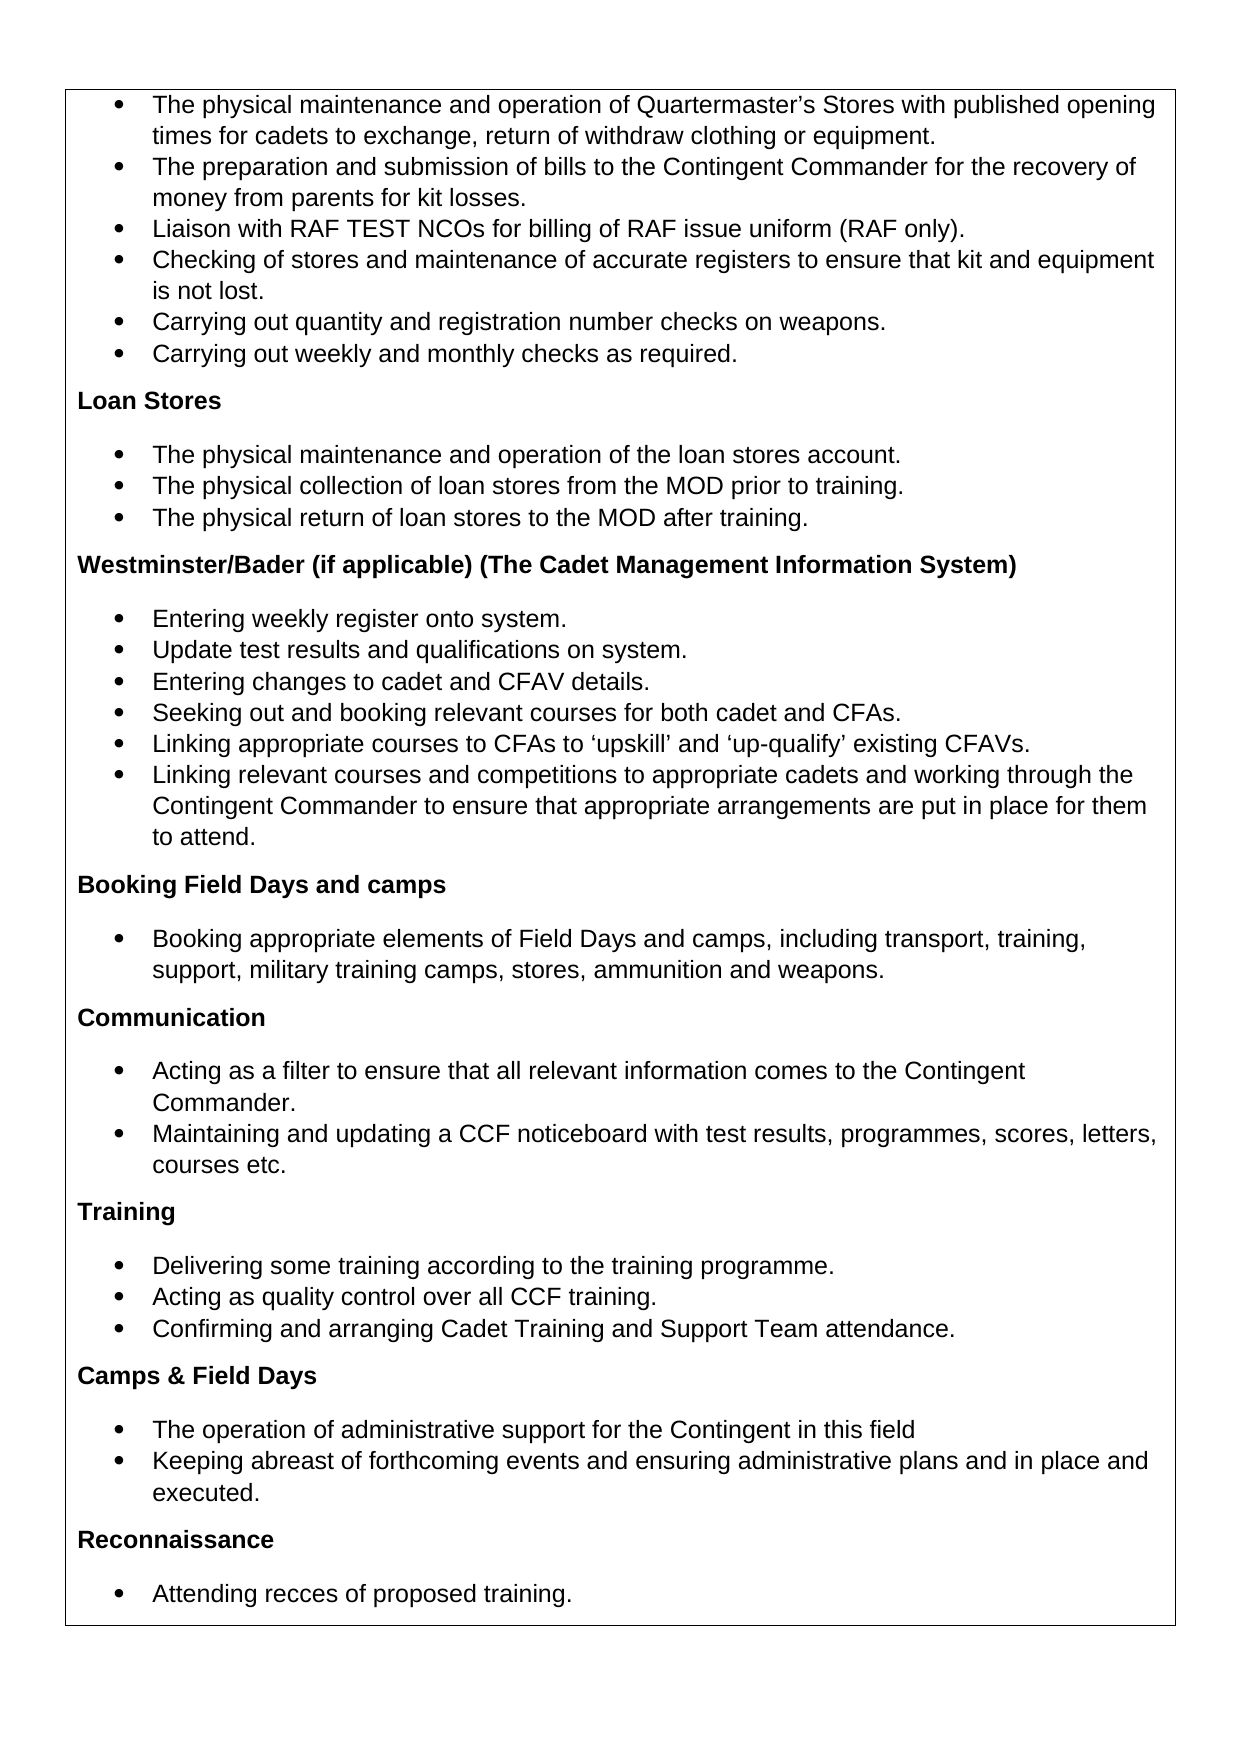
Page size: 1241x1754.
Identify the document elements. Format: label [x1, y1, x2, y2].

table_cell [66, 90, 1175, 1624]
